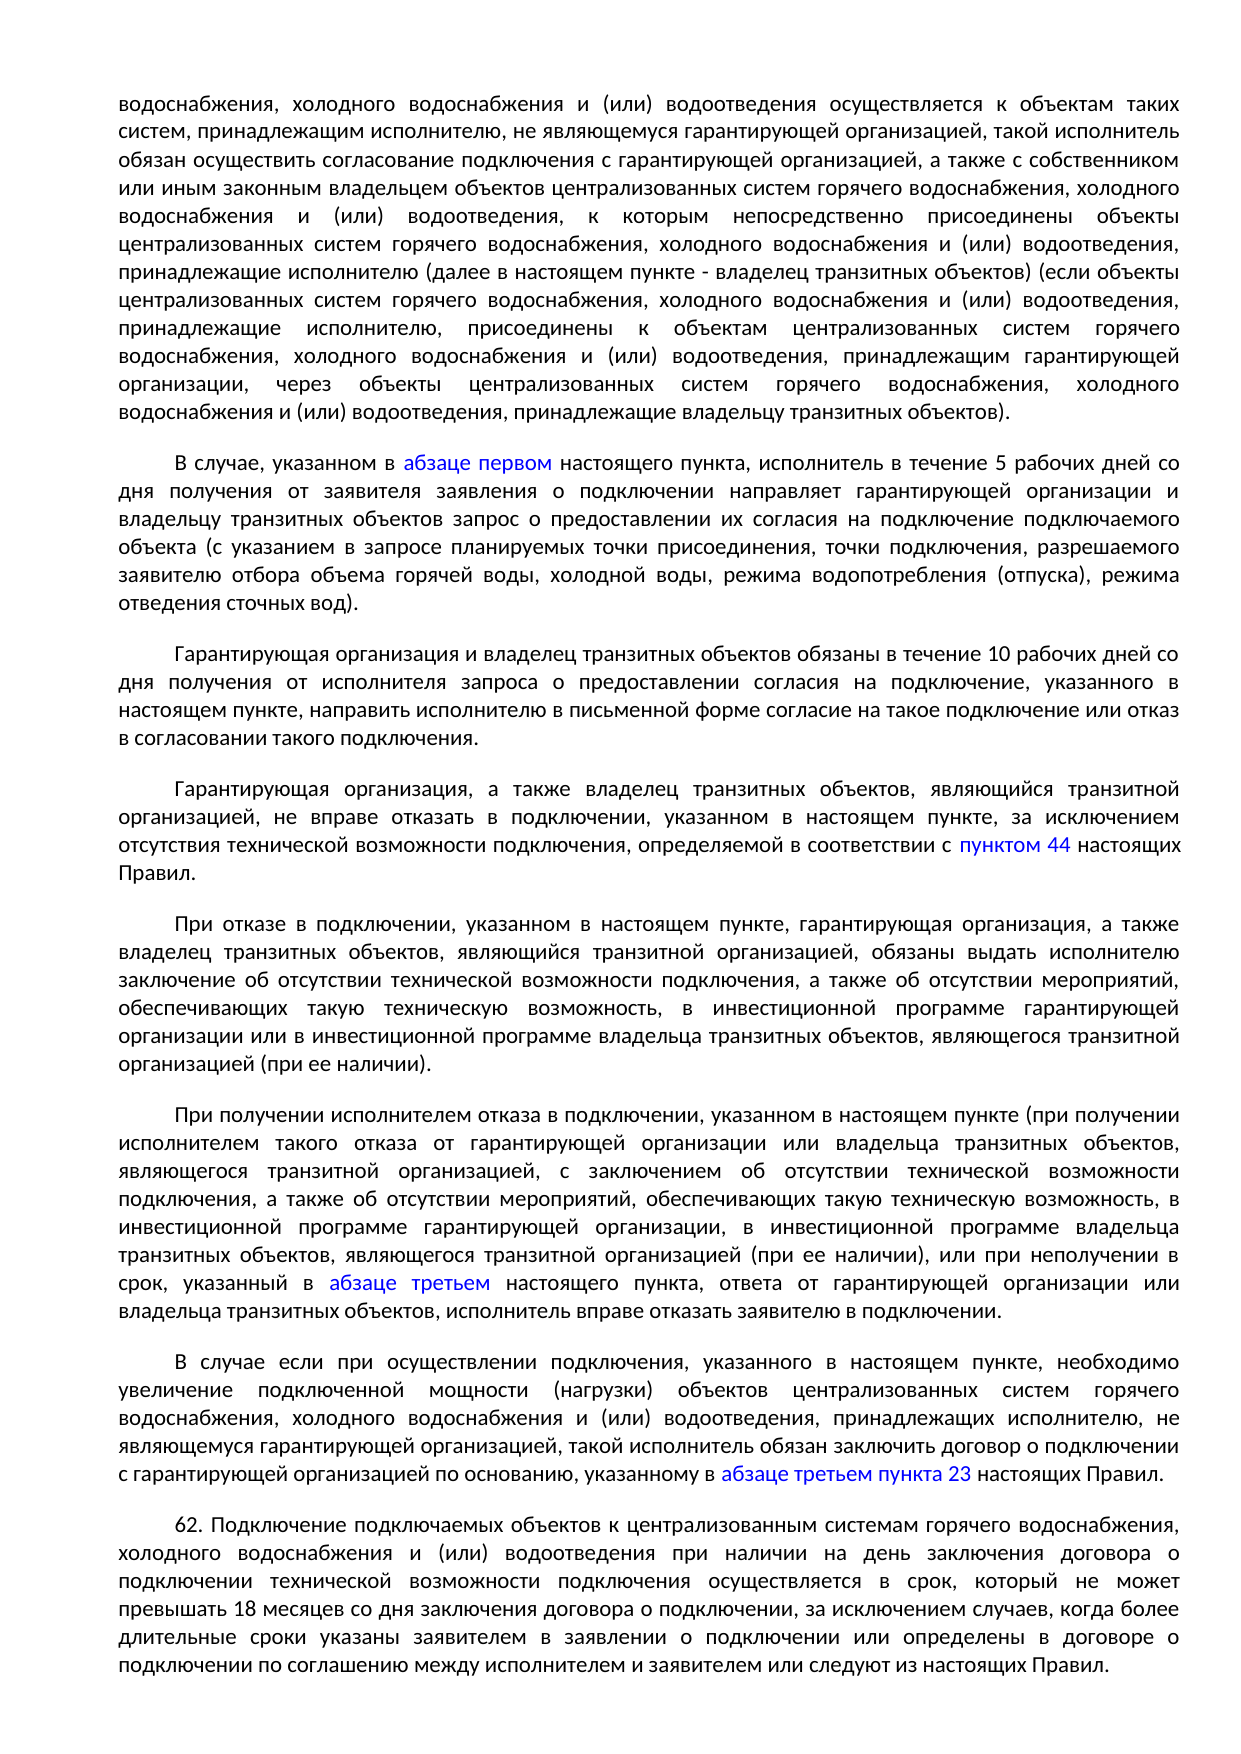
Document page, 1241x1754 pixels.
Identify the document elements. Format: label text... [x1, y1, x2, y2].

text Гарантирующая организация и владелец транзитных объектов обязаны в течение 10 рабочих дней со дня получения от исполнителя запроса о предоставлении согласия на подключение, указанного в настоящем пункте, направить исполнителю в письменной форме согласие на такое подключение или отказ в согласовании такого подключения. [118, 639, 1181, 751]
text В случае, указанном в абзаце первом настоящего пункта, исполнитель в течение 5 рабочих дней со дня получения от заявителя заявления о подключении направляет гарантирующей организации и владельцу транзитных объектов запрос о предоставлении их согласия на подключение подключаемого объекта (с указанием в запросе планируемых точки присоединения, точки подключения, разрешаемого заявителю отбора объема горячей воды, холодной воды, режима водопотребления (отпуска), режима отведения сточных вод). [118, 448, 1181, 616]
text При отказе в подключении, указанном в настоящем пункте, гарантирующая организация, а также владелец транзитных объектов, являющийся транзитной организацией, обязаны выдать исполнителю заключение об отсутствии технической возможности подключения, а также об отсутствии мероприятий, обеспечивающих такую техническую возможность, в инвестиционной программе гарантирующей организации или в инвестиционной программе владельца транзитных объектов, являющегося транзитной организацией (при ее наличии). [118, 909, 1181, 1077]
text При получении исполнителем отказа в подключении, указанном в настоящем пункте (при получении исполнителем такого отказа от гарантирующей организации или владельца транзитных объектов, являющегося транзитной организацией, с заключением об отсутствии технической возможности подключения, а также об отсутствии мероприятий, обеспечивающих такую техническую возможность, в инвестиционной программе гарантирующей организации, в инвестиционной программе владельца транзитных объектов, являющегося транзитной организацией (при ее наличии), или при неполучении в срок, указанный в абзаце третьем настоящего пункта, ответа от гарантирующей организации или владельца транзитных объектов, исполнитель вправе отказать заявителю в подключении. [118, 1100, 1181, 1324]
text В случае если при осуществлении подключения, указанного в настоящем пункте, необходимо увеличение подключенной мощности (нагрузки) объектов централизованных систем горячего водоснабжения, холодного водоснабжения и (или) водоотведения, принадлежащих исполнителю, не являющемуся гарантирующей организацией, такой исполнитель обязан заключить договор о подключении с гарантирующей организацией по основанию, указанному в абзаце третьем пункта 23 настоящих Правил. [118, 1347, 1181, 1487]
text Гарантирующая организация, а также владелец транзитных объектов, являющийся транзитной организацией, не вправе отказать в подключении, указанном в настоящем пункте, за исключением отсутствия технической возможности подключения, определяемой в соответствии с пунктом 44 настоящих Правил. [118, 774, 1181, 886]
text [118, 89, 1181, 425]
text 62. Подключение подключаемых объектов к централизованным системам горячего водоснабжения, холодного водоснабжения и (или) водоотведения при наличии на день заключения договора о подключении технической возможности подключения осуществляется в срок, который не может превышать 18 месяцев со дня заключения договора о подключении, за исключением случаев, когда более длительные сроки указаны заявителем в заявлении о подключении или определены в договоре о подключении по соглашению между исполнителем и заявителем или следуют из настоящих Правил. [118, 1510, 1181, 1678]
